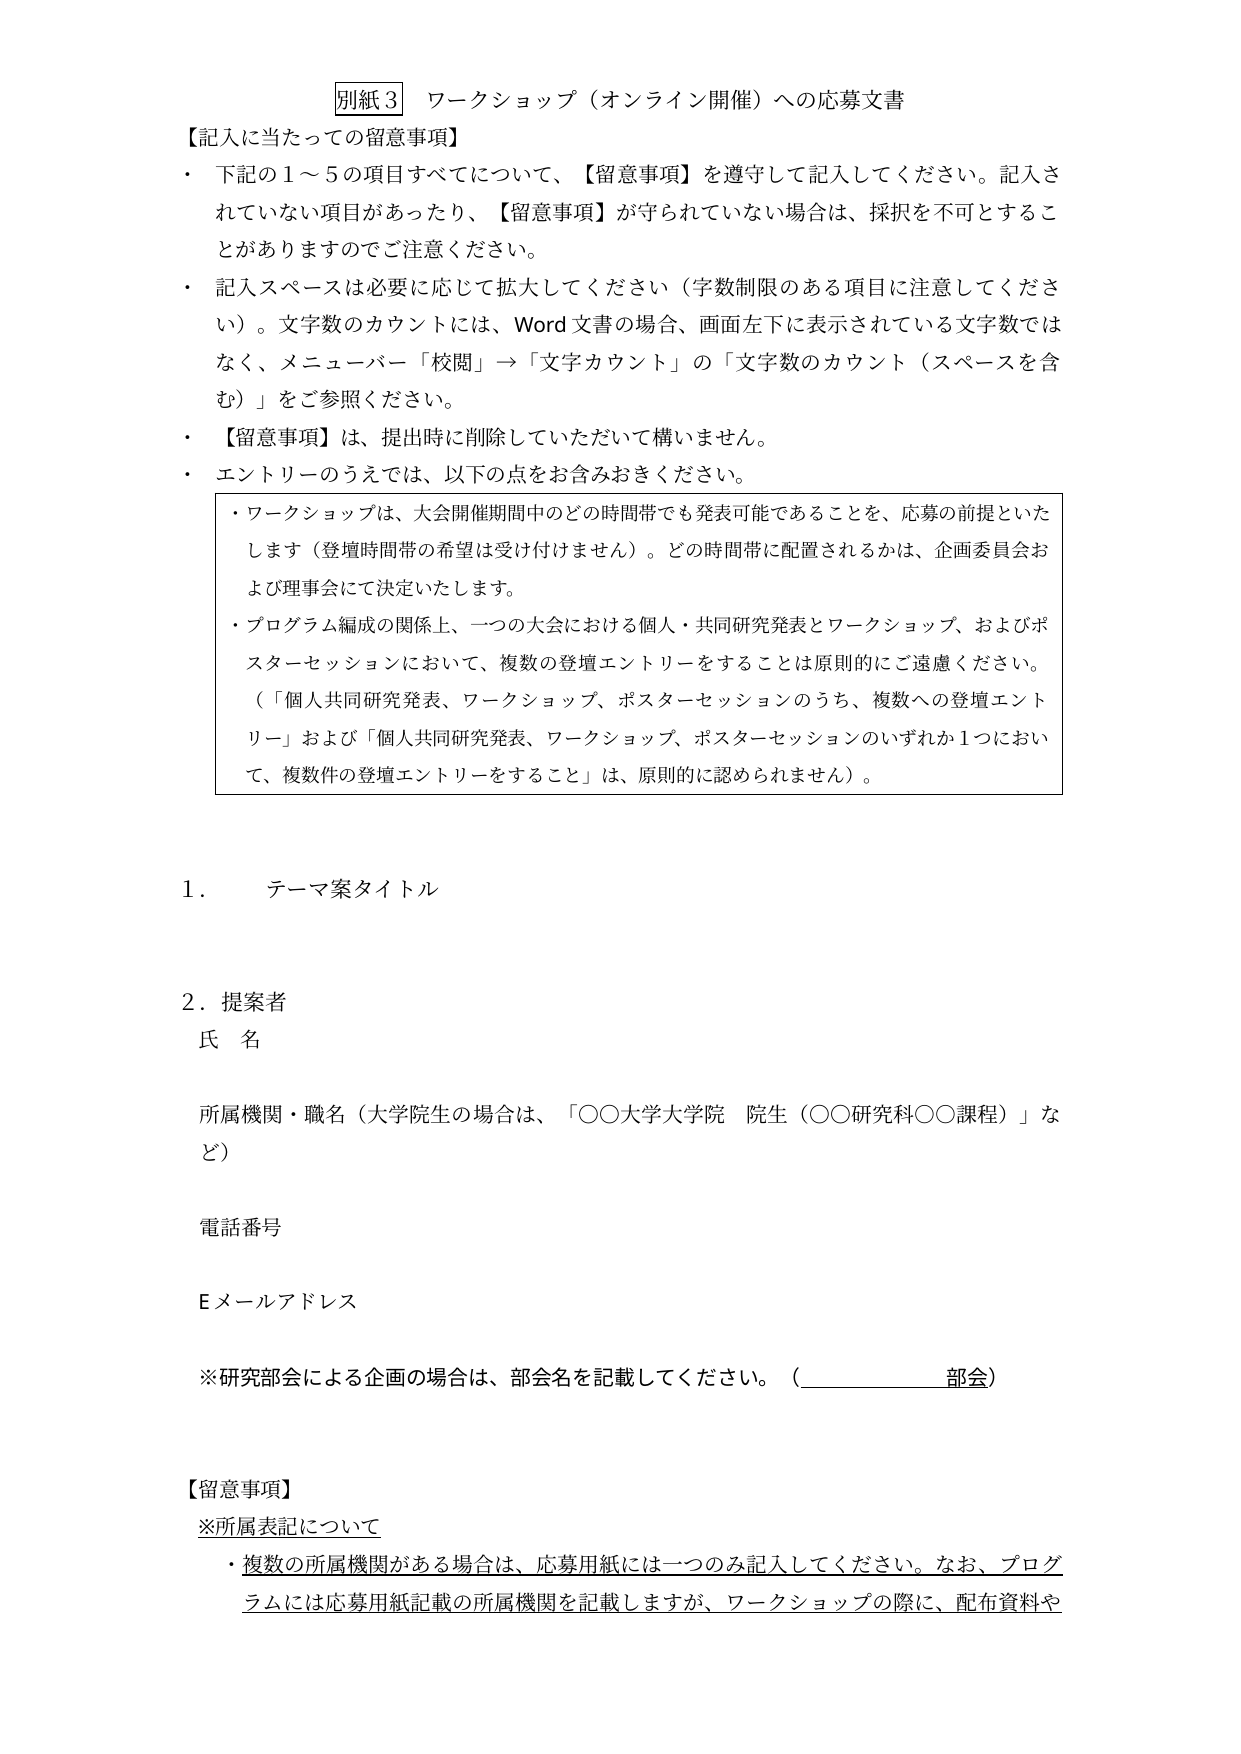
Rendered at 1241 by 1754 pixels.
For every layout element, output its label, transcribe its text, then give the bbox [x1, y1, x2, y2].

list 記入スペースは必要に応じて拡大してください（字数制限のある項目に注意してください）。文字数のカウントには、Word文書の場合、画面左下に表示されている文字数ではなく、メニューバー「校閲」→「文字カウント」の「文字数のカウント（スペースを含む）」をご参照ください。 [177, 268, 1063, 418]
table_header ・ワークショップは、大会開催期間中のどの時間帯でも発表可能であることを、応募の前提といたします（登壇時間帯の希望は受け付けません）。どの時間帯に配置されるかは、企画委員会および理事会にて決定いたします。 ・プログラム編成の関係上、一つの大会における個人・共同研究発表とワークショップ、およびポスターセッションにおいて、複数の登壇エントリーをすることは原則的にご遠慮ください。（「個人共同研究発表、ワークショップ、ポスターセッションのうち、複数への登壇エントリー」および「個人共同研究発表、ワークショップ、ポスターセッションのいずれか１つにおいて、複数件の登壇エントリーをすること」は、原則的に認められません）。 [216, 494, 1062, 794]
list エントリーのうえでは、以下の点をお含みおきください。 [177, 455, 1063, 493]
text 別紙３ ワークショップ（オンライン開催）への応募文書 [177, 80, 1063, 118]
text 所属機関・職名（大学院生の場合は、「〇〇大学大学院 院生（〇〇研究科○○課程）」など） [199, 1095, 1063, 1170]
text Eメールアドレス [177, 1282, 1063, 1320]
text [221, 1545, 1063, 1620]
list 下記の１～５の項目すべてについて、【留意事項】を遵守して記入してください。記入されていない項目があったり、【留意事項】が守られていない場合は、採択を不可とすることがありますのでご注意ください。 [177, 155, 1063, 268]
text 【記入に当たっての留意事項】 [177, 118, 1063, 155]
text ※所属表記について [177, 1507, 1063, 1545]
list テーマ案タイトル [177, 870, 1063, 907]
text 【留意事項】 [177, 1470, 1063, 1507]
text ※研究部会による企画の場合は、部会名を記載してください。（ 部会） [177, 1357, 1063, 1395]
text 電話番号 [199, 1207, 1063, 1245]
list 【留意事項】は、提出時に削除していただいて構いません。 [177, 418, 1063, 455]
text 氏 名 [177, 1020, 1063, 1057]
text ２．提案者 [177, 982, 1063, 1020]
